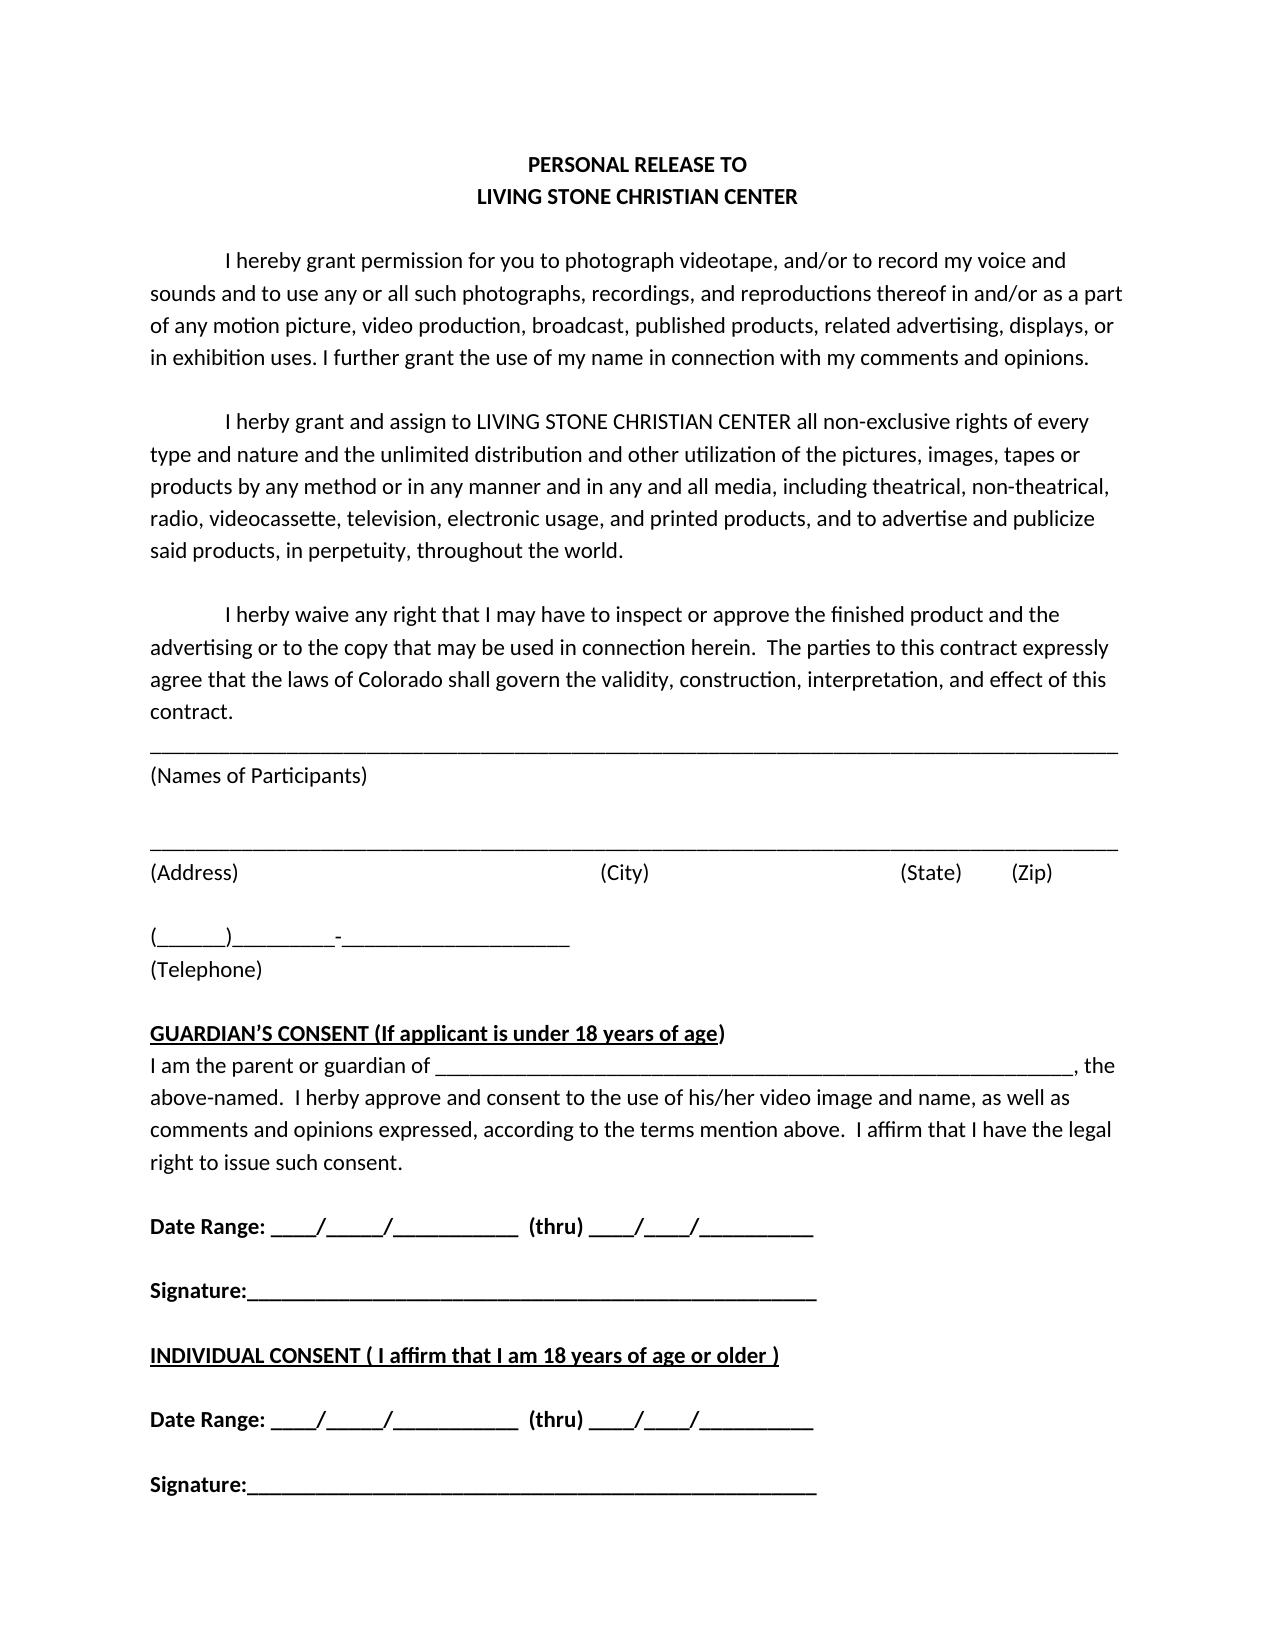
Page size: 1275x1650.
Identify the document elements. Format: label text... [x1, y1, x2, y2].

text I herby grant and assign to LIVING STONE CHRISTIAN CENTER all non-exclusive rights of every type and nature and the unlimited distribution and other utilization of the pictures, images, tapes or products by any method or in any manner and in any and all media, including theatrical, non-theatrical, radio, videocassette, television, electronic usage, and printed products, and to advertise and publicize said products, in perpetuity, throughout the world. [150, 407, 1125, 564]
text I herby waive any right that I may have to inspect or approve the finished product and the advertising or to the copy that may be used in connection herein. The parties to this contract expressly agree that the laws of Colorado shall govern the validity, construction, interpretation, and effect of this contract. [150, 601, 1125, 725]
text Signature:__________________________________________________ [150, 1277, 1125, 1304]
text Date Range: ____/_____/___________ (thru) ____/____/__________ [150, 1405, 1125, 1433]
text I am the parent or guardian of ________________________________________________________, the above-named. I herby approve and consent to the use of his/her video image and name, as well as comments and opinions expressed, according to the terms mention above. I affirm that I have the legal right to issue such consent. [150, 1051, 1125, 1176]
text _____________________________________________________________________________________(Names of Participants) [150, 729, 1125, 789]
text I hereby grant permission for you to photograph videotape, and/or to record my voice and sounds and to use any or all such photographs, recordings, and reproductions thereof in and/or as a part of any motion picture, video production, broadcast, published products, related advertising, displays, or in exhibition uses. I further grant the use of my name in connection with my comments and opinions. [150, 247, 1125, 371]
text LIVING STONE CHRISTIAN CENTER [150, 182, 1125, 210]
text INDIVIDUAL CONSENT ( I affirm that I am 18 years of age or older ) [150, 1341, 1125, 1369]
text GUARDIAN’S CONSENT (If applicant is under 18 years of age) [150, 1019, 1125, 1047]
text (Telephone) [150, 955, 1125, 983]
text Date Range: ____/_____/___________ (thru) ____/____/__________ [150, 1212, 1125, 1240]
text _____________________________________________________________________________________ [150, 826, 1125, 854]
text (______)_________-____________________ [150, 922, 1125, 951]
text Signature:__________________________________________________ [150, 1470, 1125, 1498]
text PERSONAL RELEASE TO [150, 150, 1125, 178]
text (Address) (City) (State) (Zip) [150, 858, 1125, 886]
